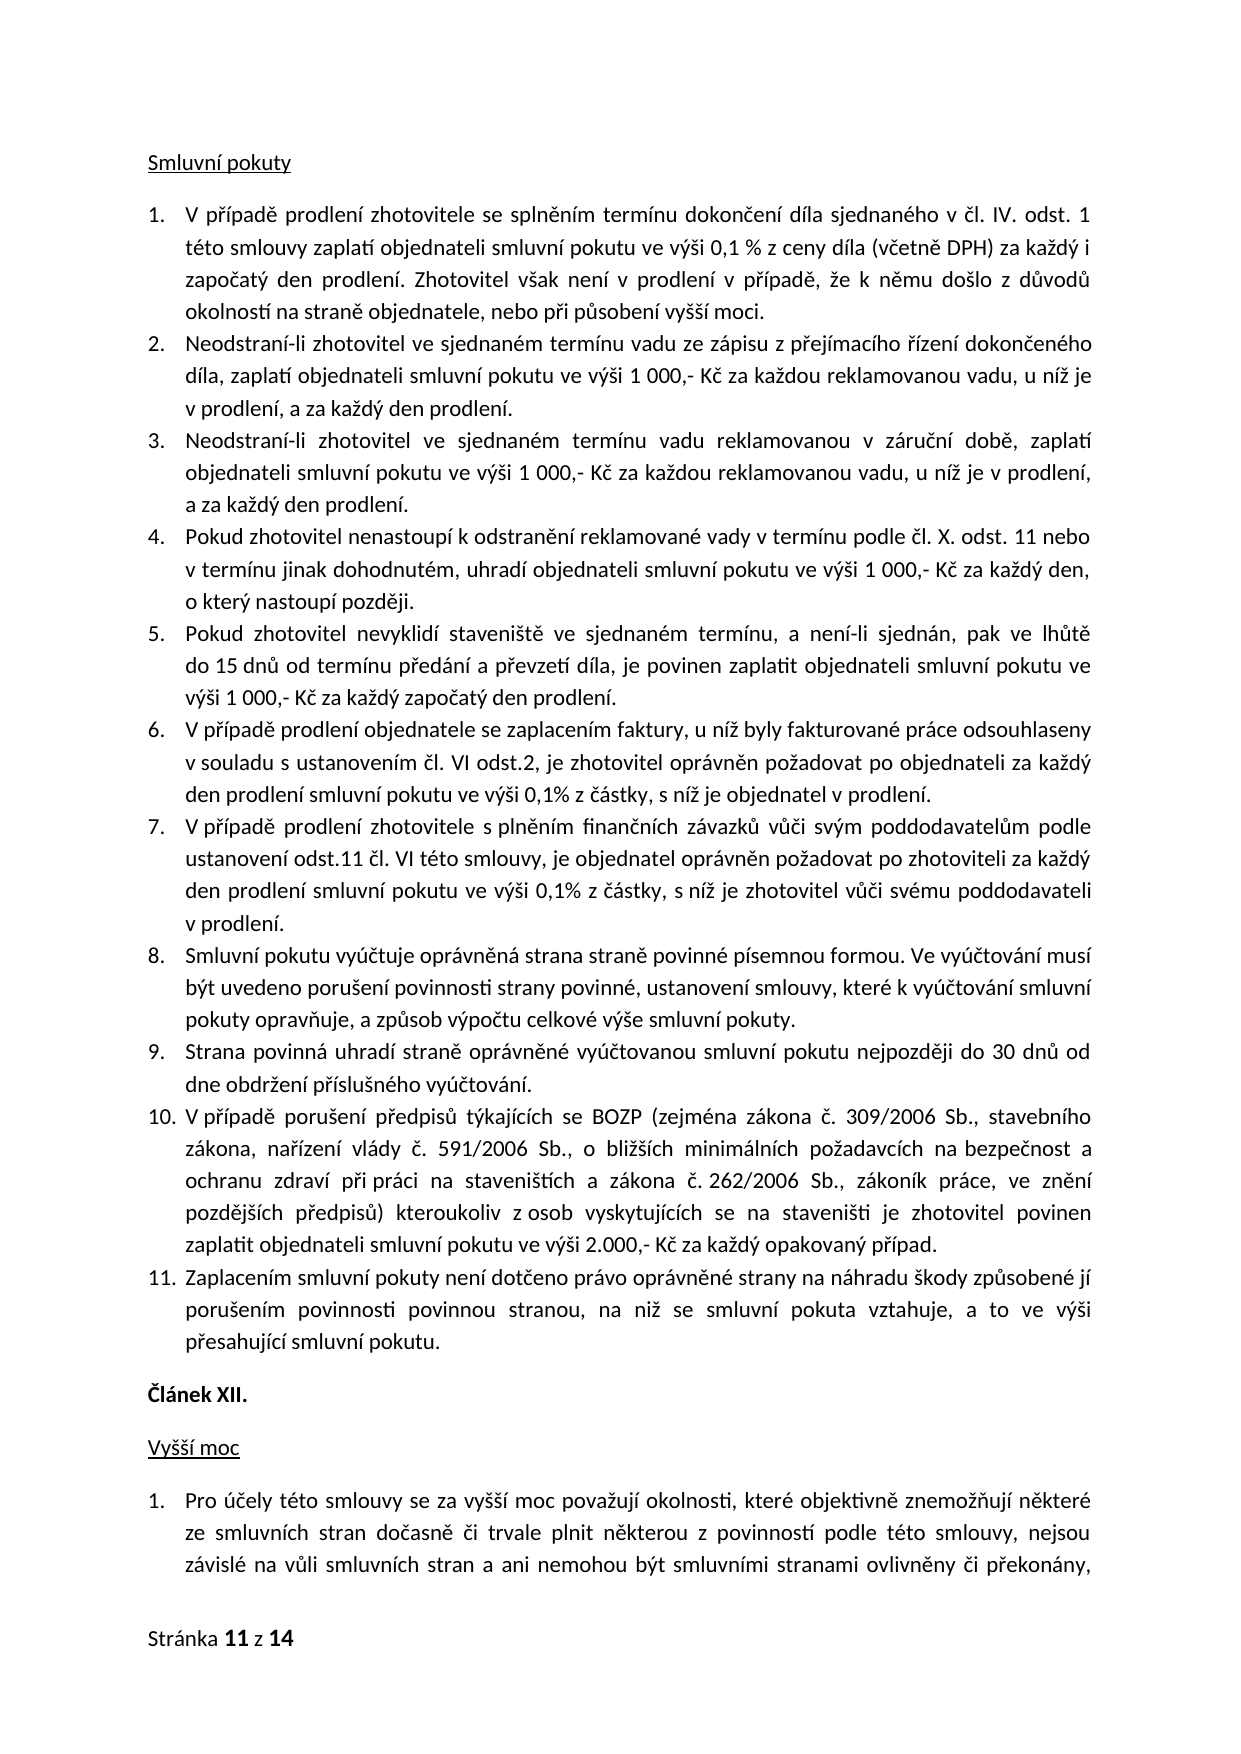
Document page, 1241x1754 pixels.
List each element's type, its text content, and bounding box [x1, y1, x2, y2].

list Zaplacením smluvní pokuty není dotčeno právo oprávněné strany na náhradu škody způsobené jí porušením povinnosti povinnou stranou, na niž se smluvní pokuta vztahuje, a to ve výši přesahující smluvní pokutu. [148, 1263, 1093, 1355]
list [148, 1486, 1093, 1579]
text Smluvní pokuty [148, 148, 1093, 176]
list V případě porušení předpisů týkajících se BOZP (zejména zákona č. 309/2006 Sb., stavebního zákona, nařízení vlády č. 591/2006 Sb., o bližších minimálních požadavcích na bezpečnost a ochranu zdraví při práci na staveništích a zákona č. 262/2006 Sb., zákoník práce, ve znění pozdějších předpisů) kteroukoliv z osob vyskytujících se na staveništi je zhotovitel povinen zaplatit objednateli smluvní pokutu ve výši 2.000,- Kč za každý opakovaný případ. [148, 1102, 1093, 1259]
list V případě prodlení objednatele se zaplacením faktury, u níž byly fakturované práce odsouhlaseny v souladu s ustanovením čl. VI odst.2, je zhotovitel oprávněn požadovat po objednateli za každý den prodlení smluvní pokutu ve výši 0,1% z částky, s níž je objednatel v prodlení. [148, 716, 1093, 808]
list Pokud zhotovitel nenastoupí k odstranění reklamované vady v termínu podle čl. X. odst. 11 nebo v termínu jinak dohodnutém, uhradí objednateli smluvní pokutu ve výši 1 000,- Kč za každý den, o který nastoupí později. [148, 522, 1093, 615]
text Článek XII. [148, 1380, 1093, 1408]
list Smluvní pokutu vyúčtuje oprávněná strana straně povinné písemnou formou. Ve vyúčtování musí být uvedeno porušení povinnosti strany povinné, ustanovení smlouvy, které k vyúčtování smluvní pokuty opravňuje, a způsob výpočtu celkové výše smluvní pokuty. [148, 941, 1093, 1033]
list Neodstraní-li zhotovitel ve sjednaném termínu vadu ze zápisu z přejímacího řízení dokončeného díla, zaplatí objednateli smluvní pokutu ve výši 1 000,- Kč za každou reklamovanou vadu, u níž je v prodlení, a za každý den prodlení. [148, 329, 1093, 422]
text Vyšší moc [148, 1433, 1093, 1461]
list V případě prodlení zhotovitele se splněním termínu dokončení díla sjednaného v čl. IV. odst. 1 této smlouvy zaplatí objednateli smluvní pokutu ve výši 0,1 % z ceny díla (včetně DPH) za každý i započatý den prodlení. Zhotovitel však není v prodlení v případě, že k němu došlo z důvodů okolností na straně objednatele, nebo při působení vyšší moci. [148, 201, 1093, 325]
list Pokud zhotovitel nevyklidí staveniště ve sjednaném termínu, a není-li sjednán, pak ve lhůtě do 15 dnů od termínu předání a převzetí díla, je povinen zaplatit objednateli smluvní pokutu ve výši 1 000,- Kč za každý započatý den prodlení. [148, 619, 1093, 711]
list Neodstraní-li zhotovitel ve sjednaném termínu vadu reklamovanou v záruční době, zaplatí objednateli smluvní pokutu ve výši 1 000,- Kč za každou reklamovanou vadu, u níž je v prodlení, a za každý den prodlení. [148, 426, 1093, 518]
list Strana povinná uhradí straně oprávněné vyúčtovanou smluvní pokutu nejpozději do 30 dnů od dne obdržení příslušného vyúčtování. [148, 1037, 1093, 1098]
list V případě prodlení zhotovitele s plněním finančních závazků vůči svým poddodavatelům podle ustanovení odst.11 čl. VI této smlouvy, je objednatel oprávněn požadovat po zhotoviteli za každý den prodlení smluvní pokutu ve výši 0,1% z částky, s níž je zhotovitel vůči svému poddodavateli v prodlení. [148, 812, 1093, 937]
